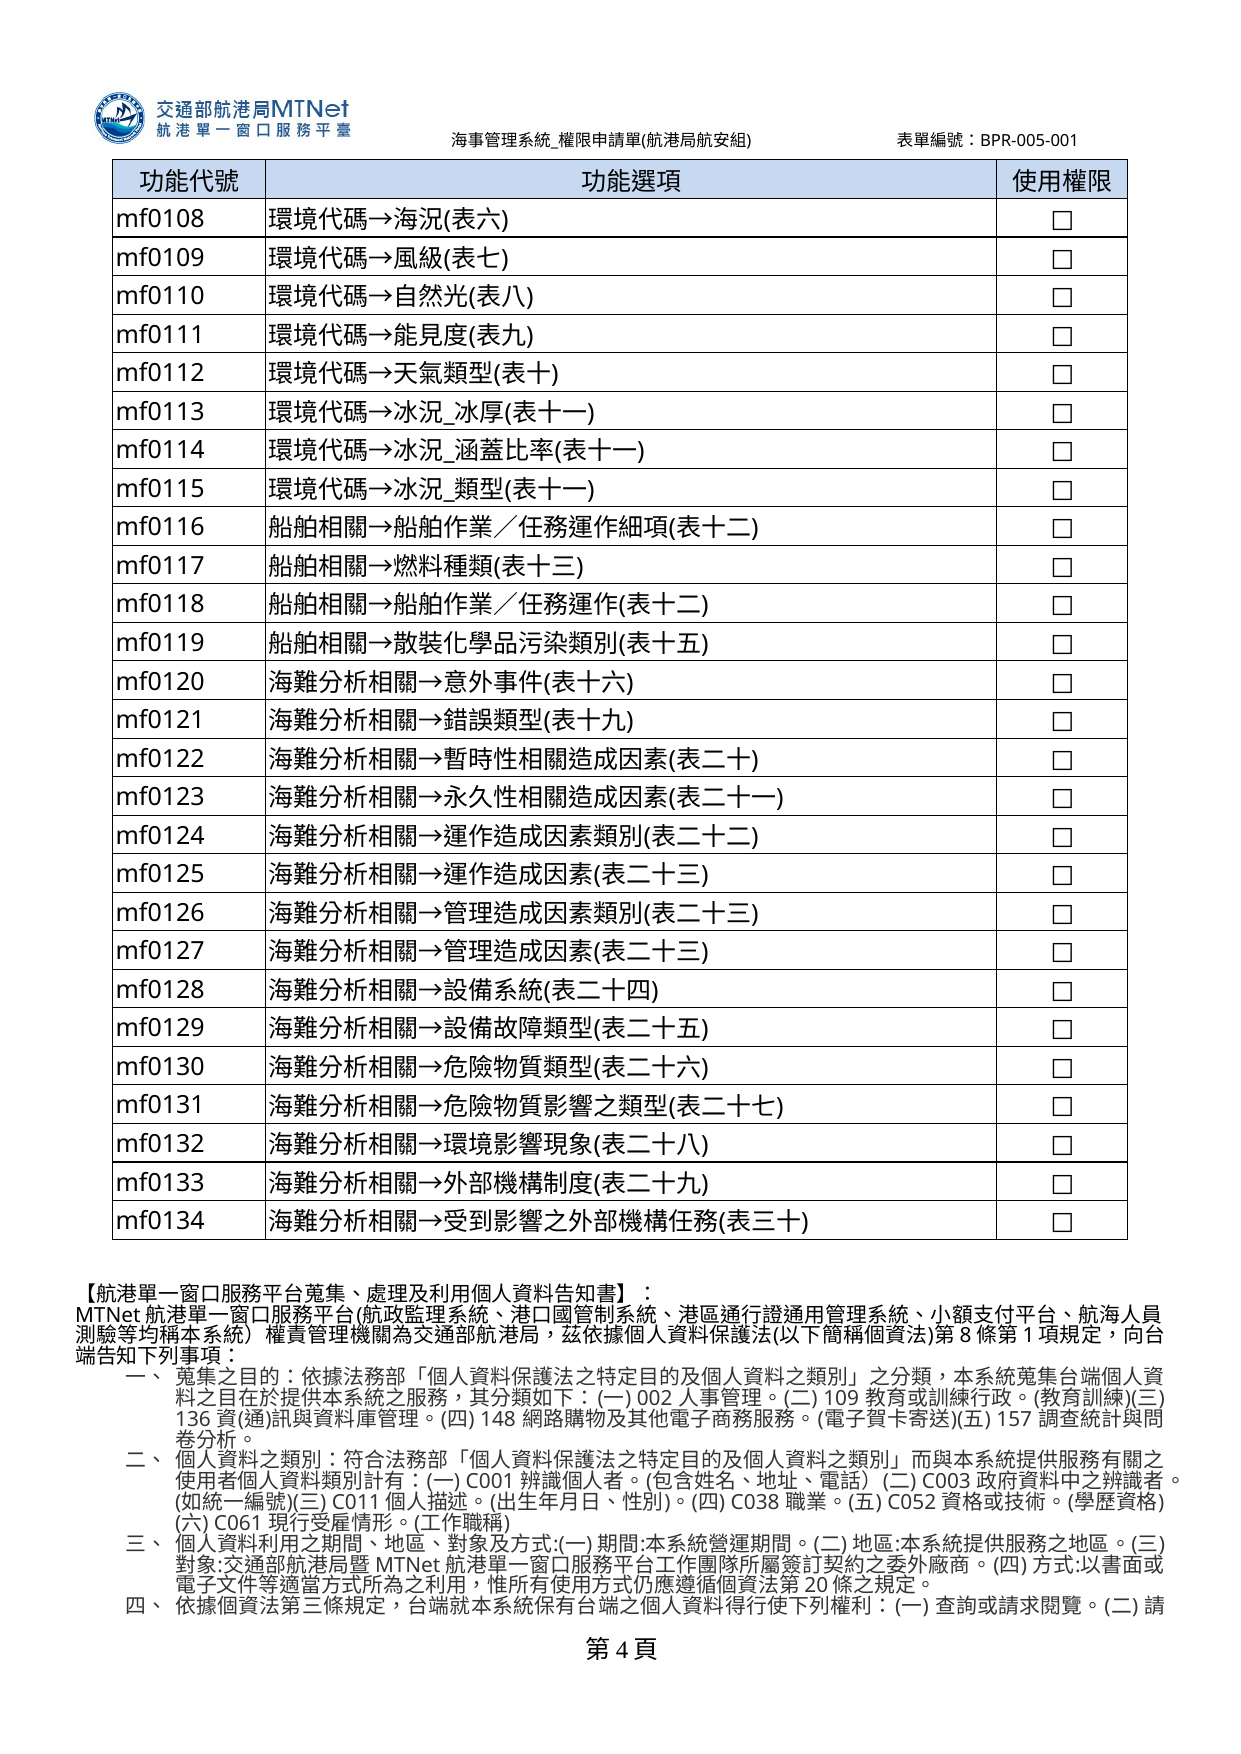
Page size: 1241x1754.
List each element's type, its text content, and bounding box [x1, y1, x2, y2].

table_cell 環境代碼→風級(表七) [266, 238, 996, 275]
table_cell mf0129 [113, 1008, 265, 1046]
table_cell □ [997, 816, 1127, 853]
table_cell mf0109 [113, 238, 265, 275]
table_cell mf0120 [113, 661, 265, 699]
table_cell mf0108 [113, 199, 265, 236]
table_cell mf0110 [113, 276, 265, 313]
table_cell mf0117 [113, 546, 265, 583]
table_cell mf0126 [113, 893, 265, 930]
table_cell mf0128 [113, 970, 265, 1007]
table_cell mf0116 [113, 507, 265, 545]
table_cell □ [997, 1008, 1127, 1046]
table_cell □ [997, 507, 1127, 545]
table_cell 環境代碼→海況(表六) [266, 199, 996, 236]
table_cell mf0123 [113, 777, 265, 814]
table_cell □ [997, 854, 1127, 892]
table_header 功能選項 [266, 160, 996, 198]
table_cell 環境代碼→能見度(表九) [266, 315, 996, 352]
table_cell □ [997, 430, 1127, 468]
table_cell 海難分析相關→環境影響現象(表二十八) [266, 1124, 996, 1161]
table_cell □ [997, 238, 1127, 275]
table_cell mf0119 [113, 623, 265, 660]
table_cell 船舶相關→散裝化學品污染類別(表十五) [266, 623, 996, 660]
list 依據個資法第三條規定，台端就本系統保有台端之個人資料得行使下列權利：(一) 查詢或請求閱覽。(二) 請求製給複製本。(三) 請求補充或更正。(四) 請求停止蒐集、處理或利用。(五) 請求刪除。 [125, 1597, 1165, 1618]
table_cell □ [997, 469, 1127, 506]
table_cell 海難分析相關→設備系統(表二十四) [266, 970, 996, 1007]
text 【航港單一窗口服務平台蒐集、處理及利用個人資料告知書】： [75, 1284, 1165, 1305]
table_cell 船舶相關→船舶作業／任務運作(表十二) [266, 584, 996, 622]
table_cell □ [997, 1163, 1127, 1200]
table_cell mf0118 [113, 584, 265, 622]
table_cell □ [997, 392, 1127, 429]
table_cell □ [997, 700, 1127, 737]
table_cell mf0111 [113, 315, 265, 352]
table_cell 海難分析相關→運作造成因素(表二十三) [266, 854, 996, 892]
table_cell 環境代碼→冰況_冰厚(表十一) [266, 392, 996, 429]
table_cell 環境代碼→冰況_涵蓋比率(表十一) [266, 430, 996, 468]
table_cell □ [997, 931, 1127, 969]
table_cell □ [997, 276, 1127, 313]
table_cell mf0122 [113, 739, 265, 776]
table_cell mf0115 [113, 469, 265, 506]
table_cell □ [997, 893, 1127, 930]
table_cell mf0134 [113, 1201, 265, 1238]
table_cell 環境代碼→自然光(表八) [266, 276, 996, 313]
table_cell 海難分析相關→意外事件(表十六) [266, 661, 996, 699]
list 蒐集之目的：依據法務部「個人資料保護法之特定目的及個人資料之類別」之分類，本系統蒐集台端個人資料之目在於提供本系統之服務，其分類如下：(一) 002 人事管理。(二) 109 教育或訓練行政。(教育訓練)(三) 136 資(通)訊與資料庫管理。(四) 148 網路購物及其他電子商務服務。(電子賀卡寄送)(五) 157 調查統計與問卷分析。 [125, 1368, 1165, 1451]
table_cell 船舶相關→船舶作業／任務運作細項(表十二) [266, 507, 996, 545]
table_cell □ [997, 584, 1127, 622]
table_cell □ [997, 199, 1127, 236]
table_cell 海難分析相關→危險物質影響之類型(表二十七) [266, 1085, 996, 1123]
table_cell 船舶相關→燃料種類(表十三) [266, 546, 996, 583]
table_cell mf0114 [113, 430, 265, 468]
table_cell 海難分析相關→外部機構制度(表二十九) [266, 1163, 996, 1200]
table_header 使用權限 [997, 160, 1127, 198]
table_cell 環境代碼→冰況_類型(表十一) [266, 469, 996, 506]
table_cell 海難分析相關→暫時性相關造成因素(表二十) [266, 739, 996, 776]
table_cell □ [997, 739, 1127, 776]
table_cell □ [997, 661, 1127, 699]
table_cell mf0121 [113, 700, 265, 737]
table_cell 海難分析相關→永久性相關造成因素(表二十一) [266, 777, 996, 814]
table_cell 海難分析相關→管理造成因素(表二十三) [266, 931, 996, 969]
table_cell mf0130 [113, 1047, 265, 1084]
table_cell mf0112 [113, 353, 265, 391]
table_cell 海難分析相關→管理造成因素類別(表二十三) [266, 893, 996, 930]
table_cell □ [997, 623, 1127, 660]
table_cell □ [997, 1124, 1127, 1161]
table_cell □ [997, 315, 1127, 352]
table_cell □ [997, 1085, 1127, 1123]
table_cell □ [997, 777, 1127, 814]
table_cell 海難分析相關→危險物質類型(表二十六) [266, 1047, 996, 1084]
text MTNet航港單一窗口服務平台(航政監理系統、港口國管制系統、港區通行證通用管理系統、小額支付平台、航海人員測驗等均稱本系統）權責管理機關為交通部航港局，茲依據個人資料保護法(以下簡稱個資法)第8條第1項規定，向台端告知下列事項： [75, 1305, 1165, 1368]
list 個人資料利用之期間、地區、對象及方式:(一) 期間:本系統營運期間。(二) 地區:本系統提供服務之地區。(三) 對象:交通部航港局暨MTNet航港單一窗口服務平台工作團隊所屬簽訂契約之委外廠商。(四) 方式:以書面或電子文件等適當方式所為之利用，惟所有使用方式仍應遵循個資法第20條之規定。 [125, 1534, 1165, 1597]
table_cell □ [997, 1047, 1127, 1084]
picture [75, 88, 397, 147]
table_cell mf0131 [113, 1085, 265, 1123]
table_cell 海難分析相關→設備故障類型(表二十五) [266, 1008, 996, 1046]
table_cell □ [997, 546, 1127, 583]
table_header 功能代號 [113, 160, 265, 198]
table_cell mf0113 [113, 392, 265, 429]
table_cell mf0124 [113, 816, 265, 853]
table_cell 海難分析相關→受到影響之外部機構任務(表三十) [266, 1201, 996, 1238]
table_cell 環境代碼→天氣類型(表十) [266, 353, 996, 391]
table_cell mf0125 [113, 854, 265, 892]
list 個人資料之類別：符合法務部「個人資料保護法之特定目的及個人資料之類別」而與本系統提供服務有關之使用者個人資料類別計有：(一) C001 辨識個人者。(包含姓名、地址、電話）(二) C003 政府資料中之辨識者。(如統一編號)(三) C011個人描述。(出生年月日、性別)。(四) C038 職業。(五) C052 資格或技術。(學歷資格)(六) C061 現行受雇情形。(工作職稱) [125, 1451, 1165, 1534]
table_cell mf0127 [113, 931, 265, 969]
table_cell □ [997, 353, 1127, 391]
table_cell 海難分析相關→運作造成因素類別(表二十二) [266, 816, 996, 853]
table_cell □ [997, 1201, 1127, 1238]
table_cell mf0132 [113, 1124, 265, 1161]
table_cell 海難分析相關→錯誤類型(表十九) [266, 700, 996, 737]
table_cell mf0133 [113, 1163, 265, 1200]
table_cell □ [997, 970, 1127, 1007]
